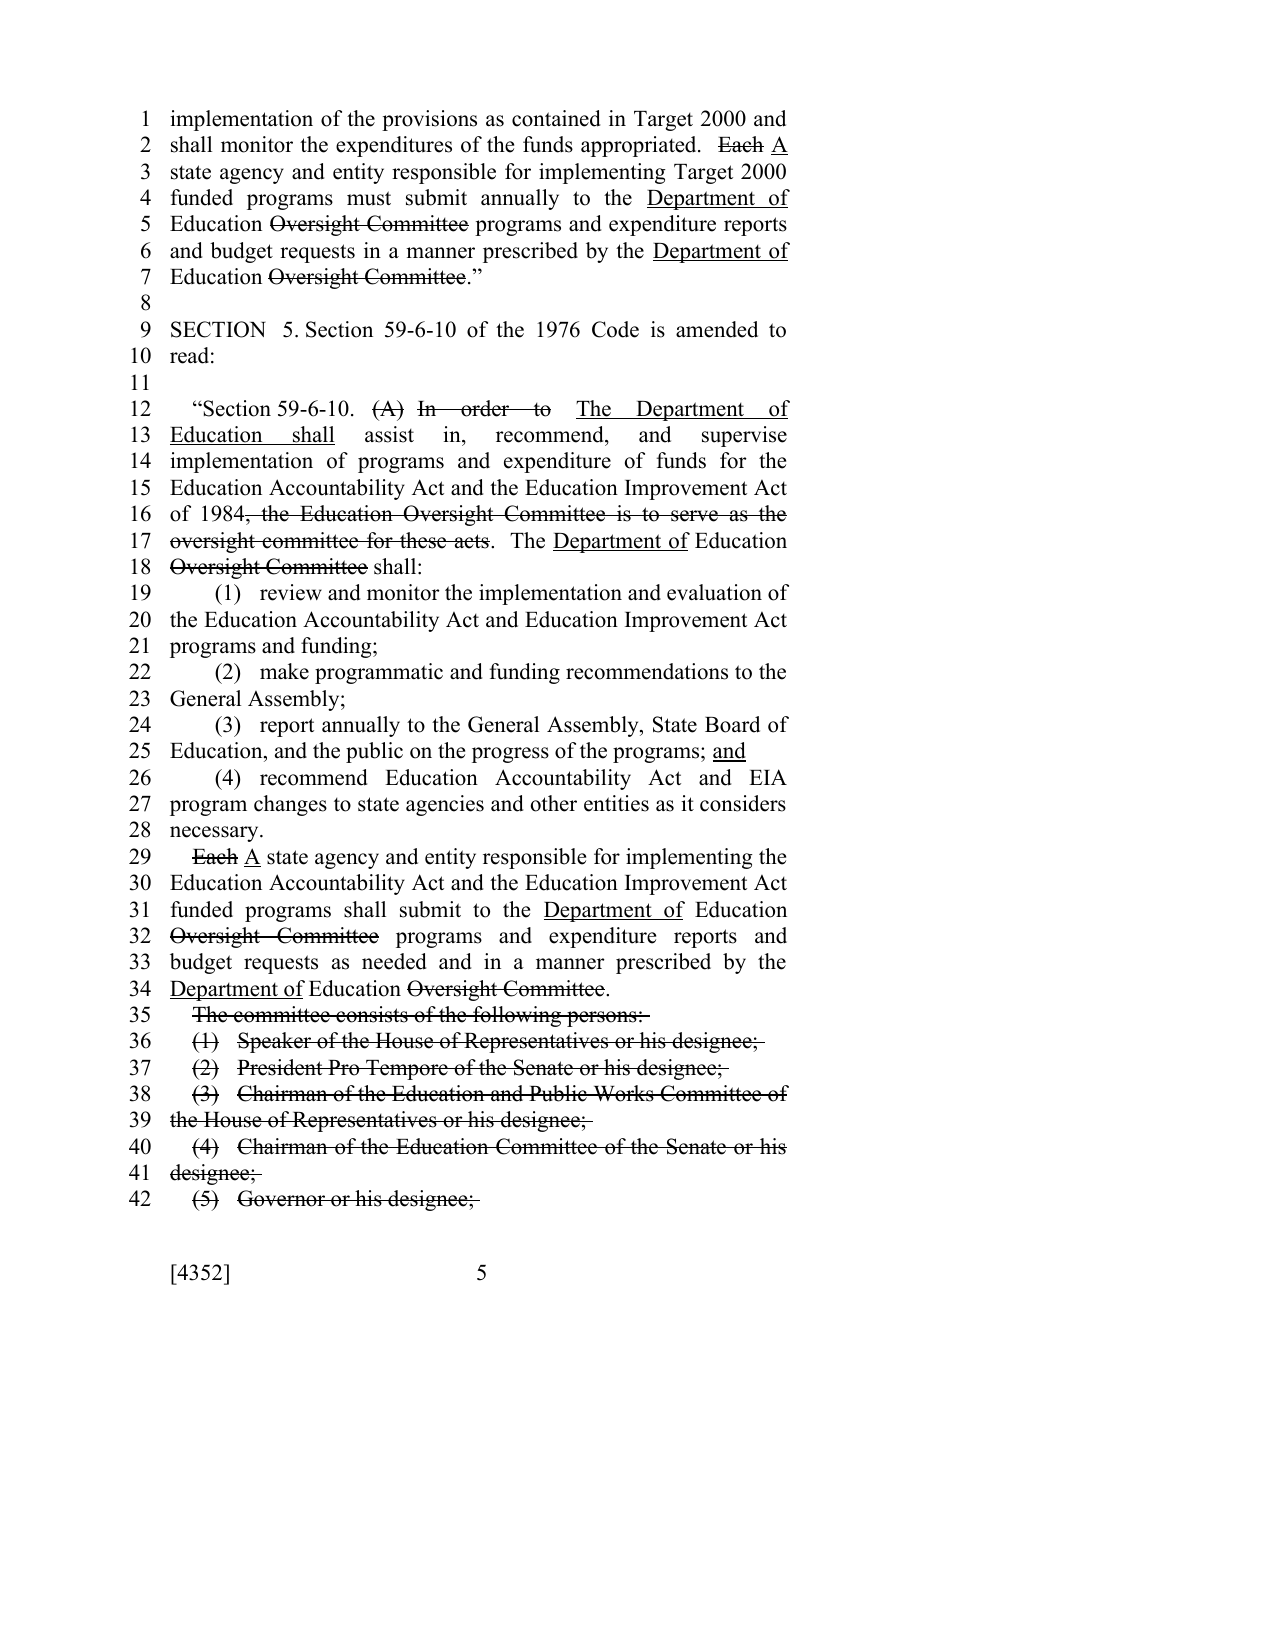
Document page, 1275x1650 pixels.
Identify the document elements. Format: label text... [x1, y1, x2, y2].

text (2) make programmatic and funding recommendations to the General Assembly; [169, 658, 787, 711]
text (1) review and monitor the implementation and evaluation of the Education Accountability Act and Education Improvement Act programs and funding; [169, 579, 787, 658]
text (4) Chairman of the Education Committee of the Senate or his designee; [169, 1133, 787, 1186]
text (3) Chairman of the Education and Public Works Committee of the House of Representatives or his designee; [169, 1080, 787, 1133]
text The committee consists of the following persons: [169, 1001, 787, 1027]
text (2) President Pro Tempore of the Senate or his designee; [169, 1054, 787, 1080]
text SECTION 5. Section 59-6-10 of the 1976 Code is amended to read: [169, 316, 787, 368]
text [169, 105, 787, 289]
text (5) Governor or his designee; [169, 1186, 787, 1212]
text Each A state agency and entity responsible for implementing the Education Accountability Act and the Education Improvement Act funded programs shall submit to the Department of Education Oversight Committee programs and expenditure reports and budget requests as needed and in a manner prescribed by the Department of Education Oversight Committee. [169, 843, 787, 1001]
text (3) report annually to the General Assembly, State Board of Education, and the public on the progress of the programs; and [169, 711, 787, 764]
text (4) recommend Education Accountability Act and EIA program changes to state agencies and other entities as it considers necessary. [169, 764, 787, 843]
text (1) Speaker of the House of Representatives or his designee; [169, 1027, 787, 1054]
text “Section 59-6-10. (A) In order to The Department of Education shall assist in, recommend, and supervise implementation of programs and expenditure of funds for the Education Accountability Act and the Education Improvement Act of 1984, the Education Oversight Committee is to serve as the oversight committee for these acts. The Department of Education Oversight Committee shall: [169, 395, 787, 579]
